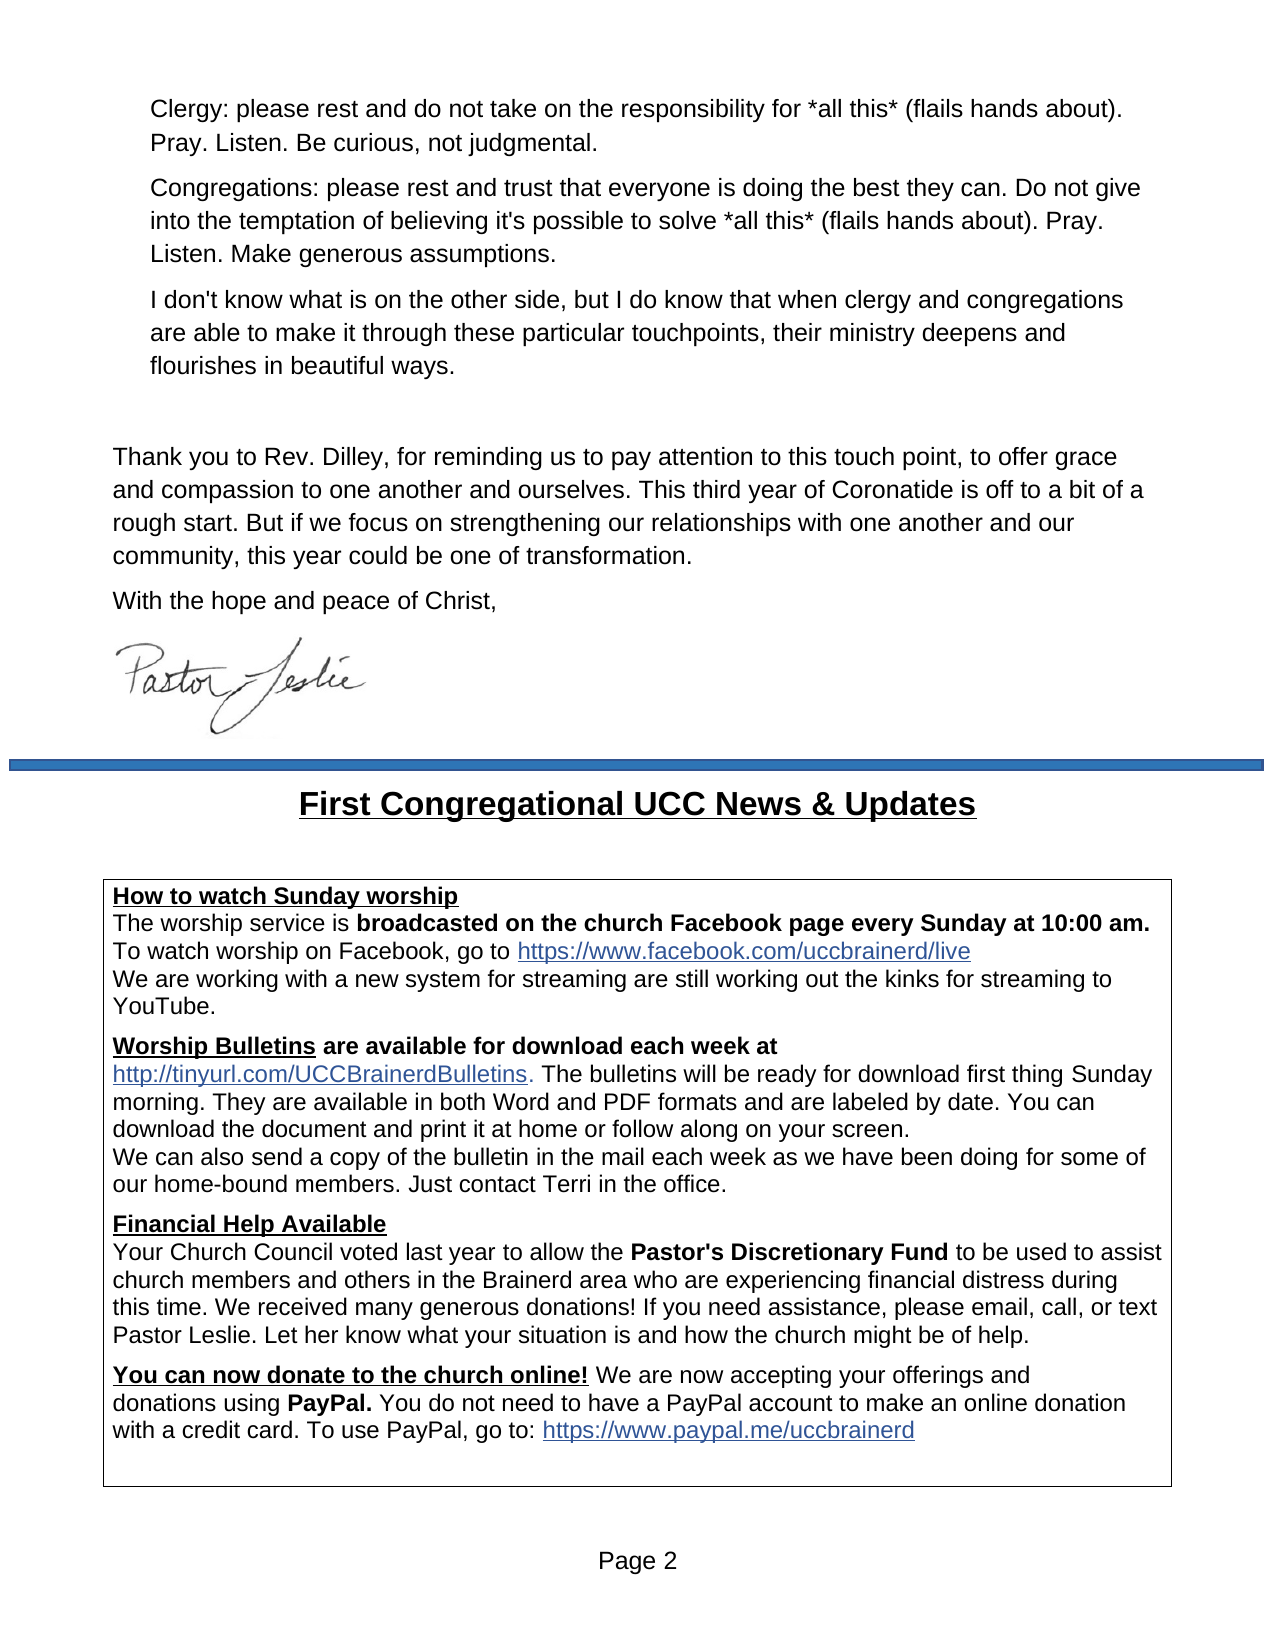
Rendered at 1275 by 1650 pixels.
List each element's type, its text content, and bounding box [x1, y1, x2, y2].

text You can now donate to the church online! We are now accepting your offerings and donations using PayPal. You do not need to have a PayPal account to make an online donation with a credit card. To use PayPal, go to: https://www.paypal.me/uccbrainerd [104, 1358, 1171, 1444]
text Congregations: please rest and trust that everyone is doing the best they can. Do not give into the temptation of believing it's possible to solve *all this* (flails hands about). Pray. Listen. Make generous assumptions. [150, 173, 1153, 268]
text Worship Bulletins are available for download each week at http://tinyurl.com/UCCBrainerdBulletins. The bulletins will be ready for download first thing Sunday morning. They are available in both Word and PDF formats and are labeled by date. You can download the document and print it at home or follow along on your screen. We can also send a copy of the bulletin in the mail each week as we have been doing for some of our home-bound members. Just contact Terri in the office. [104, 1029, 1171, 1198]
text With the hope and peace of Christ, [112, 586, 1153, 615]
picture [338, 627, 370, 737]
text First Congregational UCC News & Updates [112, 784, 1162, 823]
text I don't know what is on the other side, but I do know that when clergy and congregations are able to make it through these particular touchpoints, their ministry deepens and flourishes in beautiful ways. [150, 284, 1153, 379]
text Clergy: please rest and do not take on the responsibility for *all this* (flails hands about). Pray. Listen. Be curious, not judgmental. [150, 94, 1153, 156]
text Thank you to Rev. Dilley, for reminding us to pay attention to this touch point, to offer grace and compassion to one another and ourselves. This third year of Coronatide is off to a bit of a rough start. But if we focus on strengthening our relationships with one another and our community, this year could be one of transformation. [112, 442, 1153, 569]
text Financial Help Available Your Church Council voted last year to allow the Pastor's Discretionary Fund to be used to assist church members and others in the Brainerd area who are experiencing financial distress during this time. We received many generous donations! If you need assistance, please email, call, or text Pastor Leslie. Let her know what your situation is and how the church might be of help. [104, 1207, 1171, 1348]
text How to watch Sunday worship The worship service is broadcasted on the church Facebook page every Sunday at 10:00 am. To watch worship on Facebook, go to https://www.facebook.com/uccbrainerd/live We are working with a new system for streaming are still working out the kinks for streaming to YouTube. [104, 880, 1171, 1020]
